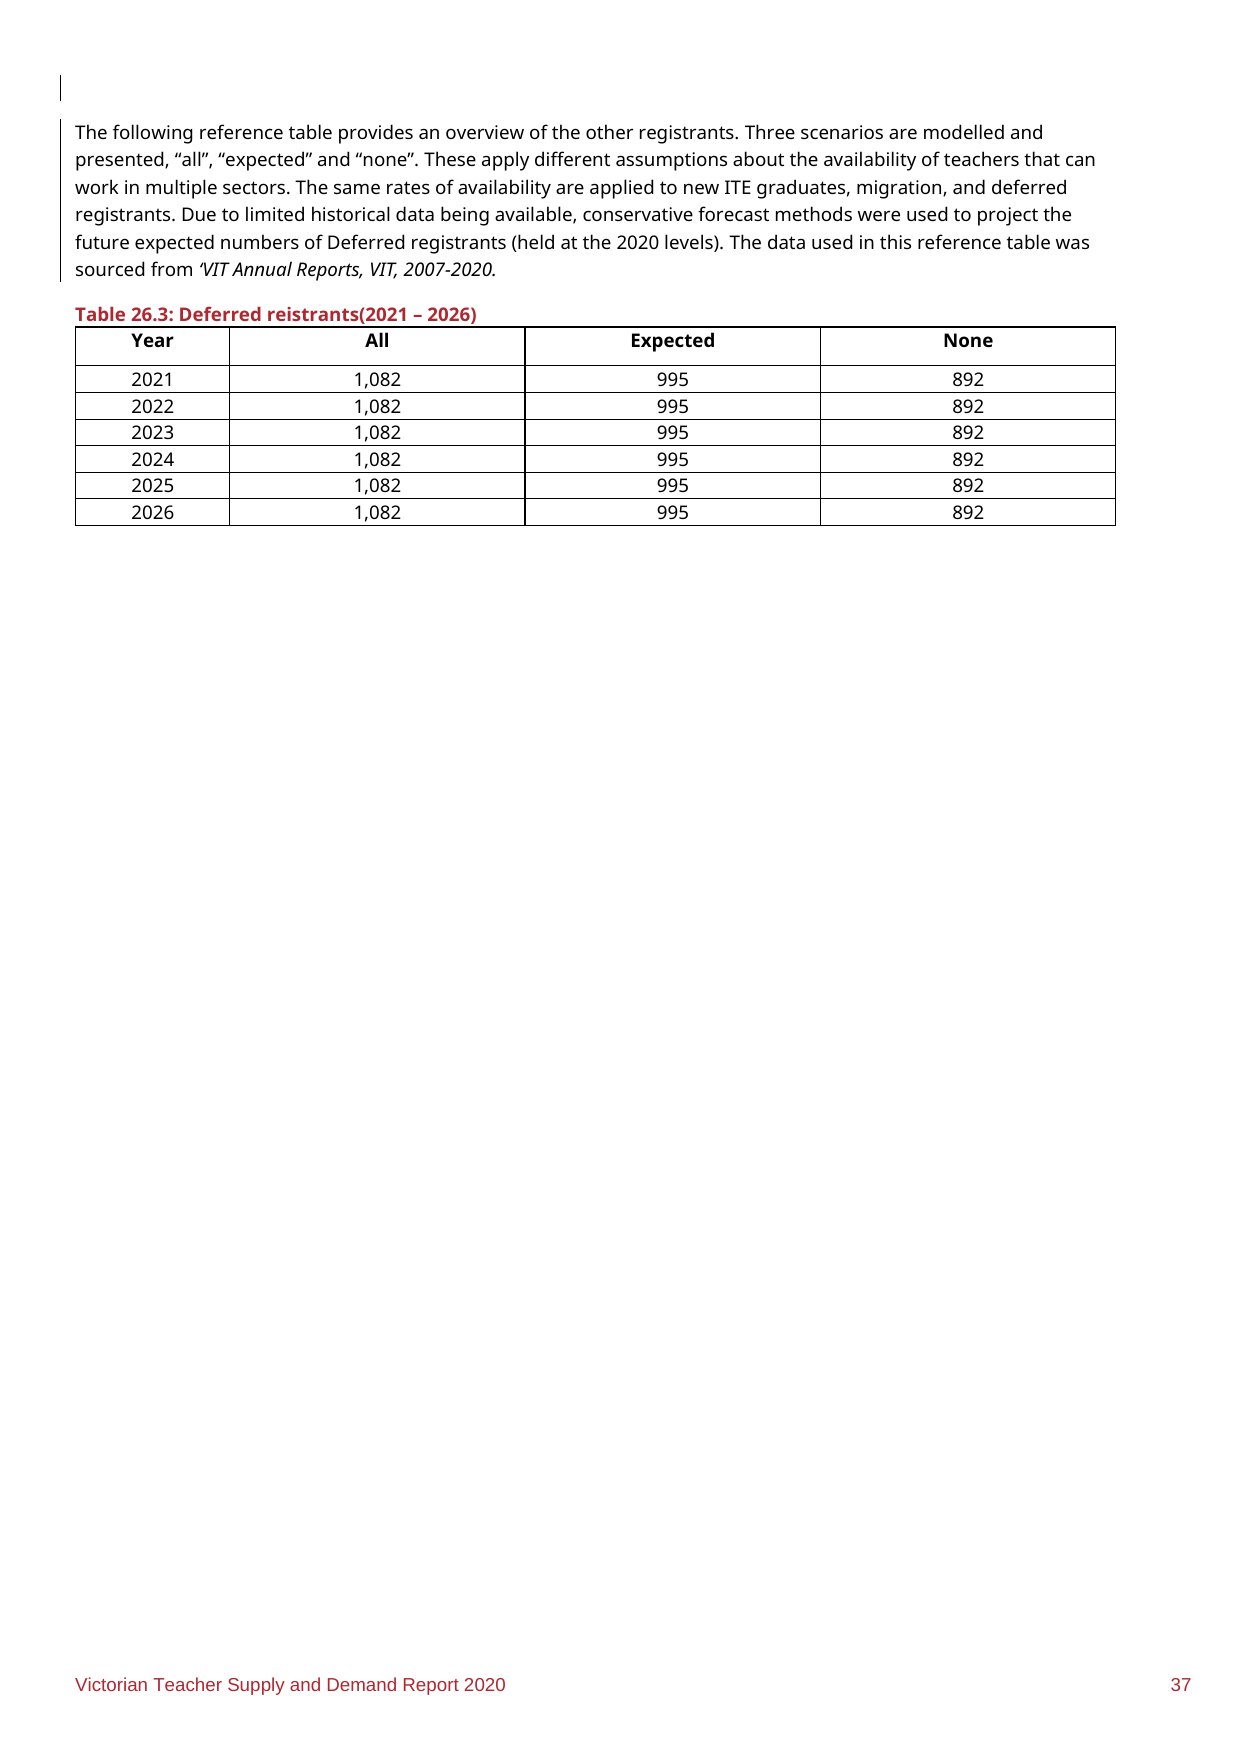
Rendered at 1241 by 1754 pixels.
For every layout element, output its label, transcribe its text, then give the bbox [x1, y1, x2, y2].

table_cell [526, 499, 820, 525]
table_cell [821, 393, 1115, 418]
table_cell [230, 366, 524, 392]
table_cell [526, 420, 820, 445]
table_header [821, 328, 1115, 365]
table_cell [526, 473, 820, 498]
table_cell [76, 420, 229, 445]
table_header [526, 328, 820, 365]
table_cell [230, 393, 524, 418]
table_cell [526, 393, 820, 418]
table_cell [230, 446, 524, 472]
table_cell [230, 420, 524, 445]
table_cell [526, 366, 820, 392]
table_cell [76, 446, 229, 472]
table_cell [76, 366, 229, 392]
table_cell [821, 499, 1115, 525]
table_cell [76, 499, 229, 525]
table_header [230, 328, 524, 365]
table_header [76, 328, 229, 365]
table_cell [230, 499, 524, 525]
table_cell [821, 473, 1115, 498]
subtitle Table 26.3: Deferred reistrants(2021 – 2026) [75, 301, 1122, 326]
text The following reference table provides an overview of the other registrants. Three scenarios are modelled and presented, “all”, “expected” and “none”. These apply different assumptions about the availability of teachers that can work in multiple sectors. The same rates of availability are applied to new ITE graduates, migration, and deferred registrants. Due to limited historical data being available, conservative forecast methods were used to project the future expected numbers of Deferred registrants (held at the 2020 levels). The data used in this reference table was sourced from ‘VIT Annual Reports, VIT, 2007-2020. [75, 119, 1122, 282]
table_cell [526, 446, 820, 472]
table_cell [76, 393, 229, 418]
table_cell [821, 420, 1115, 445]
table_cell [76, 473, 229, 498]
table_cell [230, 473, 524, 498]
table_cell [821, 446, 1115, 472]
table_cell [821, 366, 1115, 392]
